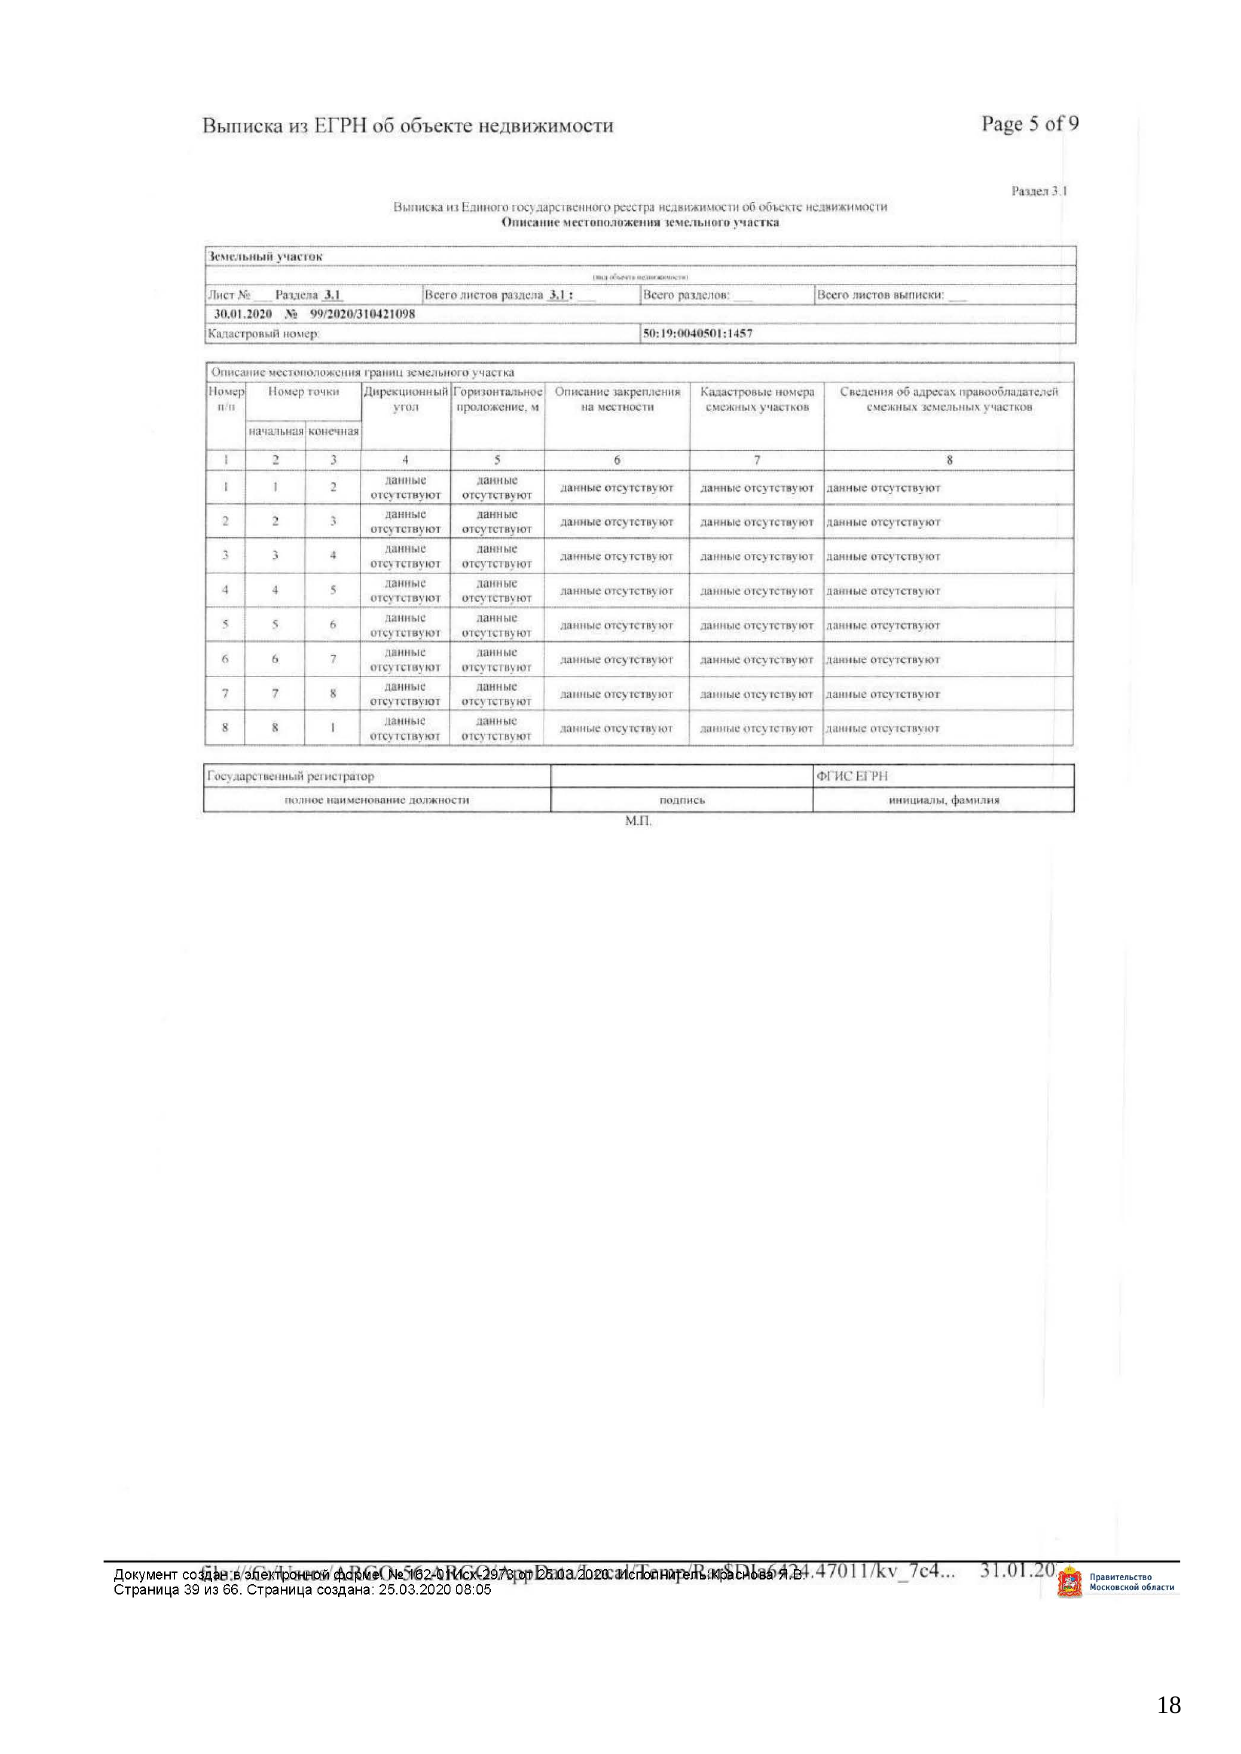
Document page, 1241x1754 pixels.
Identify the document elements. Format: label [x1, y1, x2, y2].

picture [103, 88, 1181, 1612]
